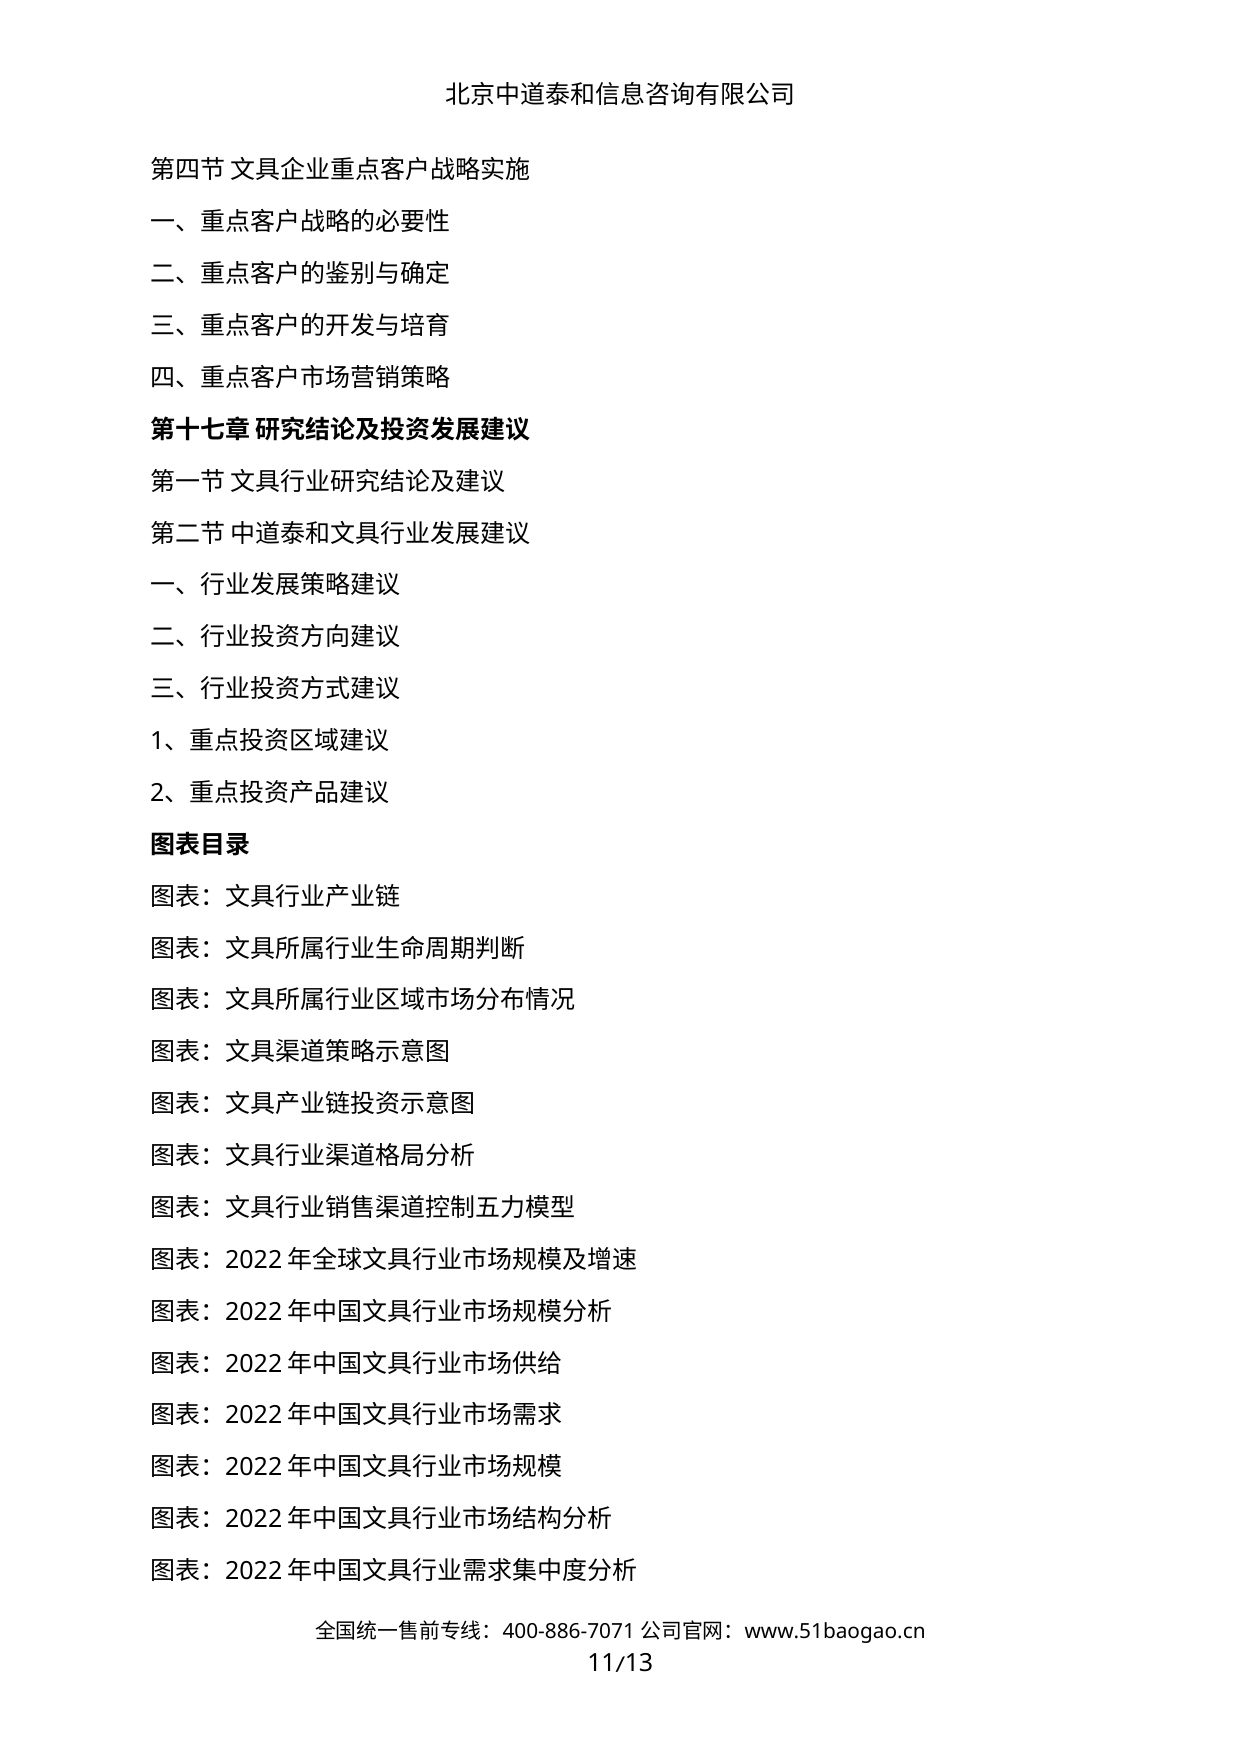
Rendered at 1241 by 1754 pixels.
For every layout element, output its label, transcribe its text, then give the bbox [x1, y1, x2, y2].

text 2、重点投资产品建议 [150, 772, 1090, 809]
text 第二节 中道泰和文具行业发展建议 [150, 513, 1090, 549]
text 图表：文具所属行业区域市场分布情况 [150, 980, 1090, 1016]
text 一、重点客户战略的必要性 [150, 202, 1090, 238]
text 图表：2022年中国文具行业市场规模 [150, 1447, 1090, 1483]
text 三、行业投资方式建议 [150, 669, 1090, 705]
text 一、行业发展策略建议 [150, 565, 1090, 601]
text 1、重点投资区域建议 [150, 721, 1090, 757]
text 三、重点客户的开发与培育 [150, 306, 1090, 342]
text 图表：2022年中国文具行业需求集中度分析 [150, 1551, 1090, 1587]
text 图表：文具产业链投资示意图 [150, 1084, 1090, 1120]
text 第十七章 研究结论及投资发展建议 [150, 409, 1090, 446]
text 图表：文具行业销售渠道控制五力模型 [150, 1187, 1090, 1224]
text 图表：2022年全球文具行业市场规模及增速 [150, 1239, 1090, 1276]
text 图表：2022年中国文具行业市场需求 [150, 1395, 1090, 1431]
text 图表：2022年中国文具行业市场供给 [150, 1343, 1090, 1379]
text 二、行业投资方向建议 [150, 617, 1090, 653]
text 二、重点客户的鉴别与确定 [150, 254, 1090, 290]
text 图表：文具渠道策略示意图 [150, 1032, 1090, 1068]
text 图表：文具行业产业链 [150, 876, 1090, 912]
text 图表：2022年中国文具行业市场结构分析 [150, 1499, 1090, 1535]
text 图表：2022年中国文具行业市场规模分析 [150, 1291, 1090, 1327]
text 四、重点客户市场营销策略 [150, 357, 1090, 394]
text 第四节 文具企业重点客户战略实施 [150, 150, 1090, 186]
text 图表：文具行业渠道格局分析 [150, 1136, 1090, 1172]
text 图表：文具所属行业生命周期判断 [150, 928, 1090, 964]
text 第一节 文具行业研究结论及建议 [150, 461, 1090, 497]
text 图表目录 [150, 824, 1090, 861]
